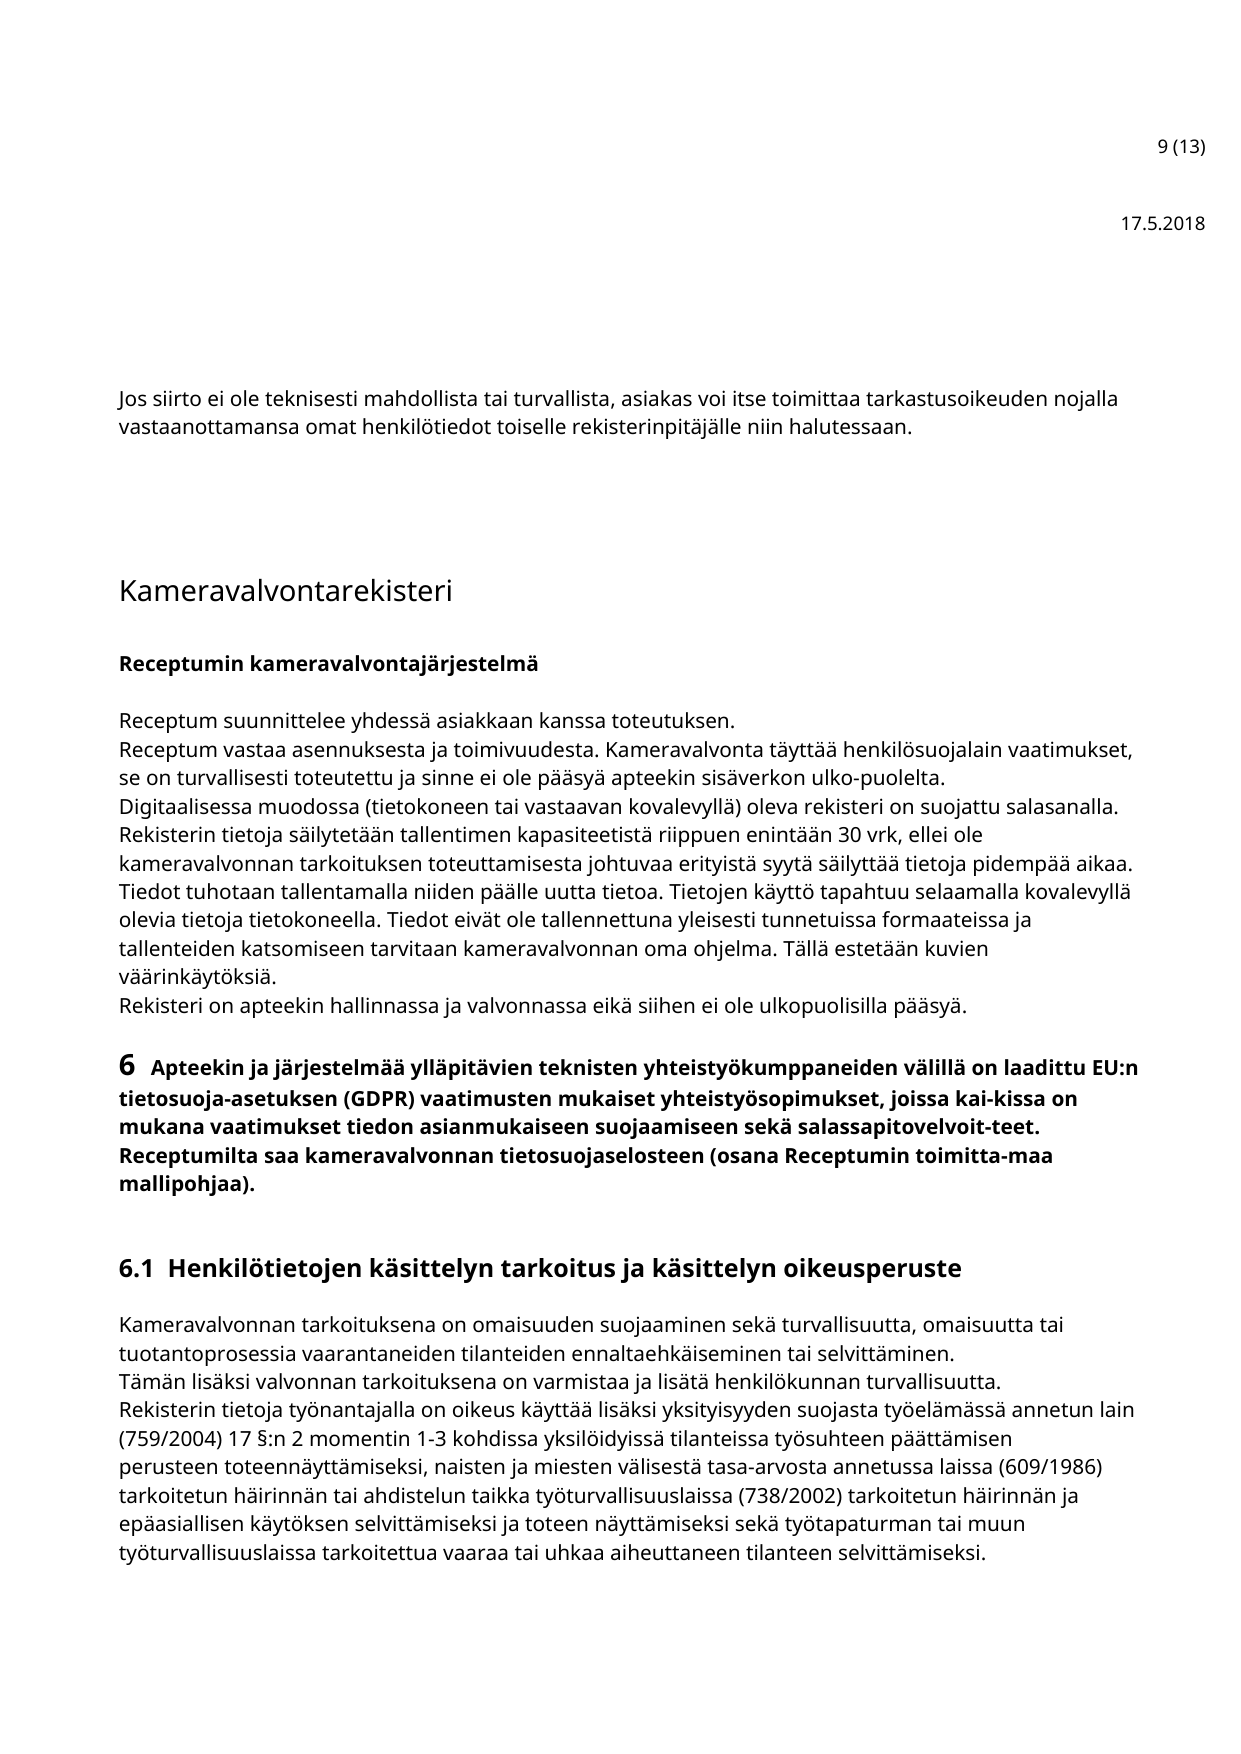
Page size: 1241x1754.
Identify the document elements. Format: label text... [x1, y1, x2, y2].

text epäasiallisen käytöksen selvittämiseksi ja toteen näyttämiseksi sekä työtapaturman tai muun [119, 1509, 1152, 1538]
text Receptumin kameravalvontajärjestelmä [119, 610, 1152, 678]
text Rekisterin tietoja työnantajalla on oikeus käyttää lisäksi yksityisyyden suojasta työelämässä annetun lain [119, 1396, 1152, 1424]
text Receptum vastaa asennuksesta ja toimivuudesta. Kameravalvonta täyttää henkilösuojalain vaatimukset, se on turvallisesti toteutettu ja sinne ei ole pääsyä apteekin sisäverkon ulko-puolelta. [119, 735, 1152, 792]
text perusteen toteennäyttämiseksi, naisten ja miesten välisestä tasa-arvosta annetussa laissa (609/1986) [119, 1452, 1152, 1481]
text työturvallisuuslaissa tarkoitettua vaaraa tai uhkaa aiheuttaneen tilanteen selvittämiseksi. [119, 1538, 1152, 1566]
text vastaanottamansa omat henkilötiedot toiselle rekisterinpitäjälle niin halutessaan. [119, 412, 1152, 441]
text Jos siirto ei ole teknisesti mahdollista tai turvallista, asiakas voi itse toimittaa tarkastusoikeuden nojalla [119, 384, 1152, 412]
text tarkoitetun häirinnän tai ahdistelun taikka työturvallisuuslaissa (738/2002) tarkoitetun häirinnän ja [119, 1481, 1152, 1509]
text Kameravalvonnan tarkoituksena on omaisuuden suojaaminen sekä turvallisuutta, omaisuutta tai tuotantoprosessia vaarantaneiden tilanteiden ennaltaehkäiseminen tai selvittäminen. [119, 1310, 1152, 1367]
text Receptum suunnittelee yhdessä asiakkaan kanssa toteutuksen. [119, 706, 1152, 735]
subtitle Apteekin ja järjestelmää ylläpitävien teknisten yhteistyökumppaneiden välillä on laadittu EU:n tietosuoja-asetuksen (GDPR) vaatimusten mukaiset yhteistyösopimukset, joissa kai-kissa on mukana vaatimukset tiedon asianmukaiseen suojaamiseen sekä salassapitovelvoit-teet. Receptumilta saa kameravalvonnan tietosuojaselosteen (osana Receptumin toimitta-maa mallipohjaa). [119, 1044, 1152, 1198]
text Rekisteri on apteekin hallinnassa ja valvonnassa eikä siihen ei ole ulkopuolisilla pääsyä. [119, 991, 1152, 1019]
text Digitaalisessa muodossa (tietokoneen tai vastaavan kovalevyllä) oleva rekisteri on suojattu salasanalla. Rekisterin tietoja säilytetään tallentimen kapasiteetistä riippuen enintään 30 vrk, ellei ole kameravalvonnan tarkoituksen toteuttamisesta johtuvaa erityistä syytä säilyttää tietoja pidempää aikaa. Tiedot tuhotaan tallentamalla niiden päälle uutta tietoa. Tietojen käyttö tapahtuu selaamalla kovalevyllä olevia tietoja tietokoneella. Tiedot eivät ole tallennettuna yleisesti tunnetuissa formaateissa ja tallenteiden katsomiseen tarvitaan kameravalvonnan oma ohjelma. Tällä estetään kuvien väärinkäytöksiä. [119, 792, 1152, 991]
text Tämän lisäksi valvonnan tarkoituksena on varmistaa ja lisätä henkilökunnan turvallisuutta. [119, 1367, 1152, 1396]
subtitle Henkilötietojen käsittelyn tarkoitus ja käsittelyn oikeusperuste [119, 1251, 1152, 1285]
text Kameravalvontarekisteri [119, 570, 1152, 610]
text (759/2004) 17 §:n 2 momentin 1-3 kohdissa yksilöidyissä tilanteissa työsuhteen päättämisen [119, 1424, 1152, 1452]
